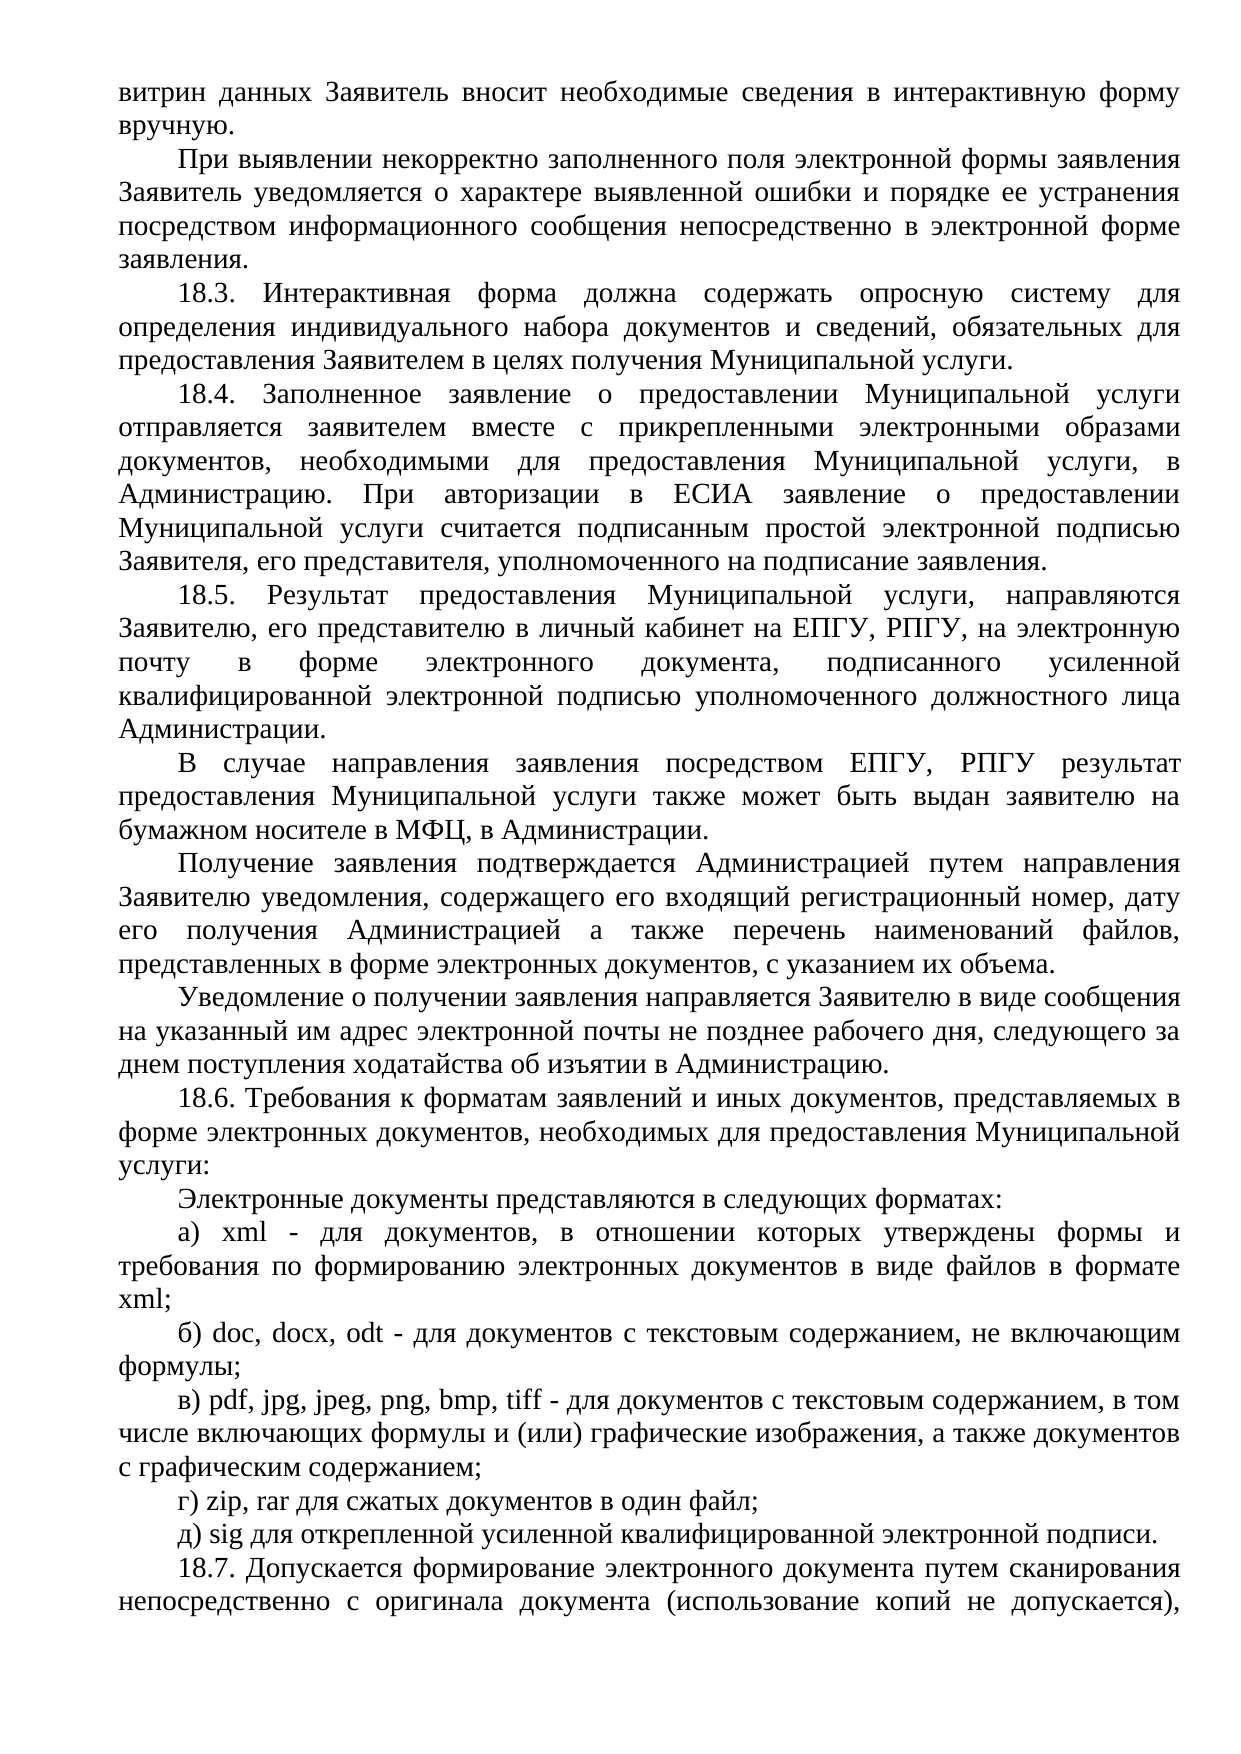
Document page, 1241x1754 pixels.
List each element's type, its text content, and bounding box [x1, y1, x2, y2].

text Получение заявления подтверждается Администрацией путем направления Заявителю уведомления, содержащего его входящий регистрационный номер, дату его получения Администрацией а также перечень наименований файлов, представленных в форме электронных документов, с указанием их объема. [118, 845, 1181, 979]
text При выявлении некорректно заполненного поля электронной формы заявления Заявитель уведомляется о характере выявленной ошибки и порядке ее устранения посредством информационного сообщения непосредственно в электронной форме заявления. [118, 141, 1181, 275]
text д) sig для открепленной усиленной квалифицированной электронной подписи. [118, 1516, 1181, 1550]
text а) xml - для документов, в отношении которых утверждены формы и требования по формированию электронных документов в виде файлов в формате xml; [118, 1214, 1181, 1315]
text б) doc, docx, odt - для документов с текстовым содержанием, не включающим формулы; [118, 1315, 1181, 1382]
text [118, 74, 1181, 141]
text Электронные документы представляются в следующих форматах: [118, 1181, 1181, 1214]
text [118, 1550, 1181, 1617]
text в) pdf, jpg, jpeg, png, bmp, tiff - для документов с текстовым содержанием, в том числе включающих формулы и (или) графические изображения, а также документов с графическим содержанием; [118, 1382, 1181, 1483]
text 18.5. Результат предоставления Муниципальной услуги, направляются Заявителю, его представителю в личный кабинет на ЕПГУ, РПГУ, на электронную почту в форме электронного документа, подписанного усиленной квалифицированной электронной подписью уполномоченного должностного лица Администрации. [118, 577, 1181, 745]
text В случае направления заявления посредством ЕПГУ, РПГУ результат предоставления Муниципальной услуги также может быть выдан заявителю на бумажном носителе в МФЦ, в Администрации. [118, 745, 1181, 845]
text 18.3. Интерактивная форма должна содержать опросную систему для определения индивидуального набора документов и сведений, обязательных для предоставления Заявителем в целях получения Муниципальной услуги. [118, 275, 1181, 376]
text 18.6. Требования к форматам заявлений и иных документов, представляемых в форме электронных документов, необходимых для предоставления Муниципальной услуги: [118, 1080, 1181, 1181]
text 18.4. Заполненное заявление о предоставлении Муниципальной услуги отправляется заявителем вместе с прикрепленными электронными образами документов, необходимыми для предоставления Муниципальной услуги, в Администрацию. При авторизации в ЕСИА заявление о предоставлении Муниципальной услуги считается подписанным простой электронной подписью Заявителя, его представителя, уполномоченного на подписание заявления. [118, 376, 1181, 577]
text г) zip, rar для сжатых документов в один файл; [118, 1483, 1181, 1516]
text Уведомление о получении заявления направляется Заявителю в виде сообщения на указанный им адрес электронной почты не позднее рабочего дня, следующего за днем поступления ходатайства об изъятии в Администрацию. [118, 979, 1181, 1080]
